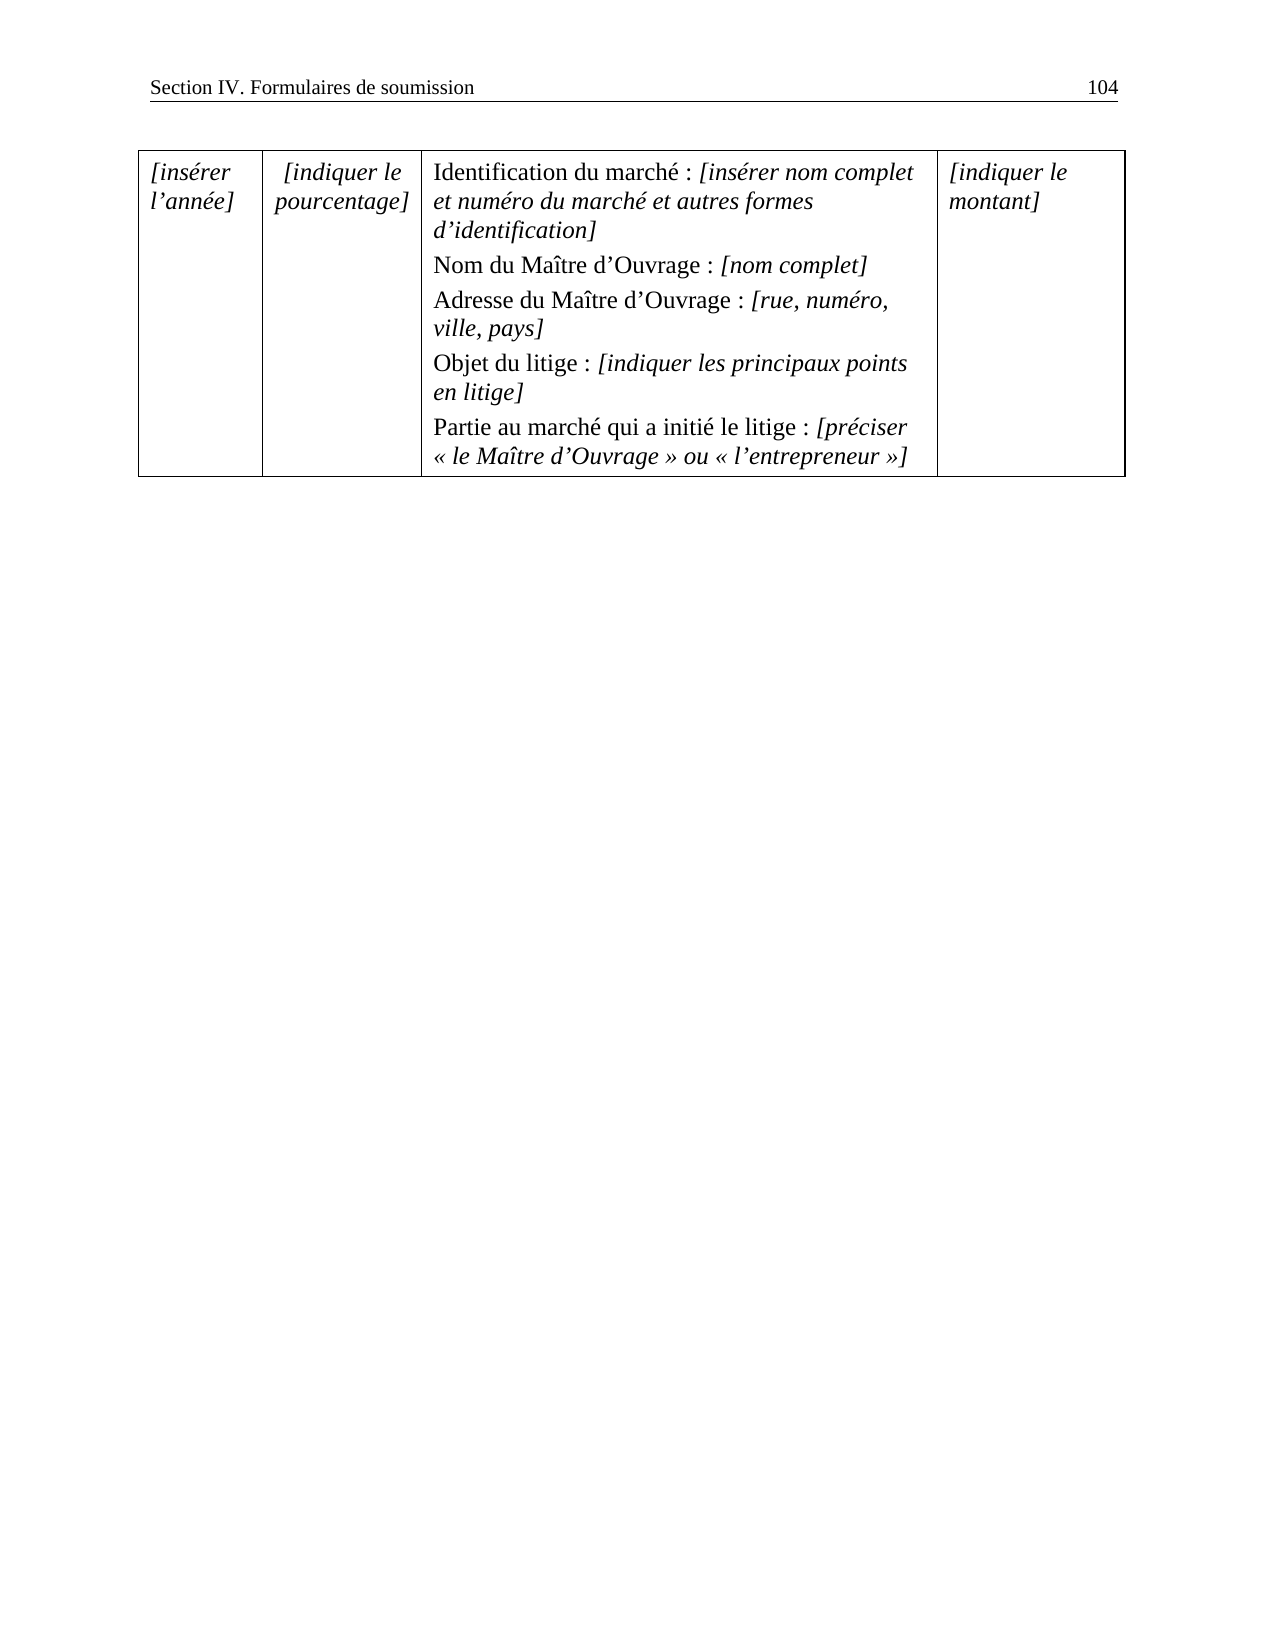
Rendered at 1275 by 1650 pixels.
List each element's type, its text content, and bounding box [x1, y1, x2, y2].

table_cell [indiquer le montant] [938, 151, 1124, 476]
table_cell [insérer l’année] [139, 151, 262, 476]
table_cell [indiquer le pourcentage] [263, 151, 421, 476]
table_cell Identification du marché : [insérer nom complet et numéro du marché et autres formes d’identification] Nom du Maître d’Ouvrage : [nom complet] Adresse du Maître d’Ouvrage : [rue, numéro, ville, pays] Objet du litige : [indiquer les principaux points en litige] Partie au marché qui a initié le litige : [préciser « le Maître d’Ouvrage » ou « l’entrepreneur »] [422, 151, 937, 476]
